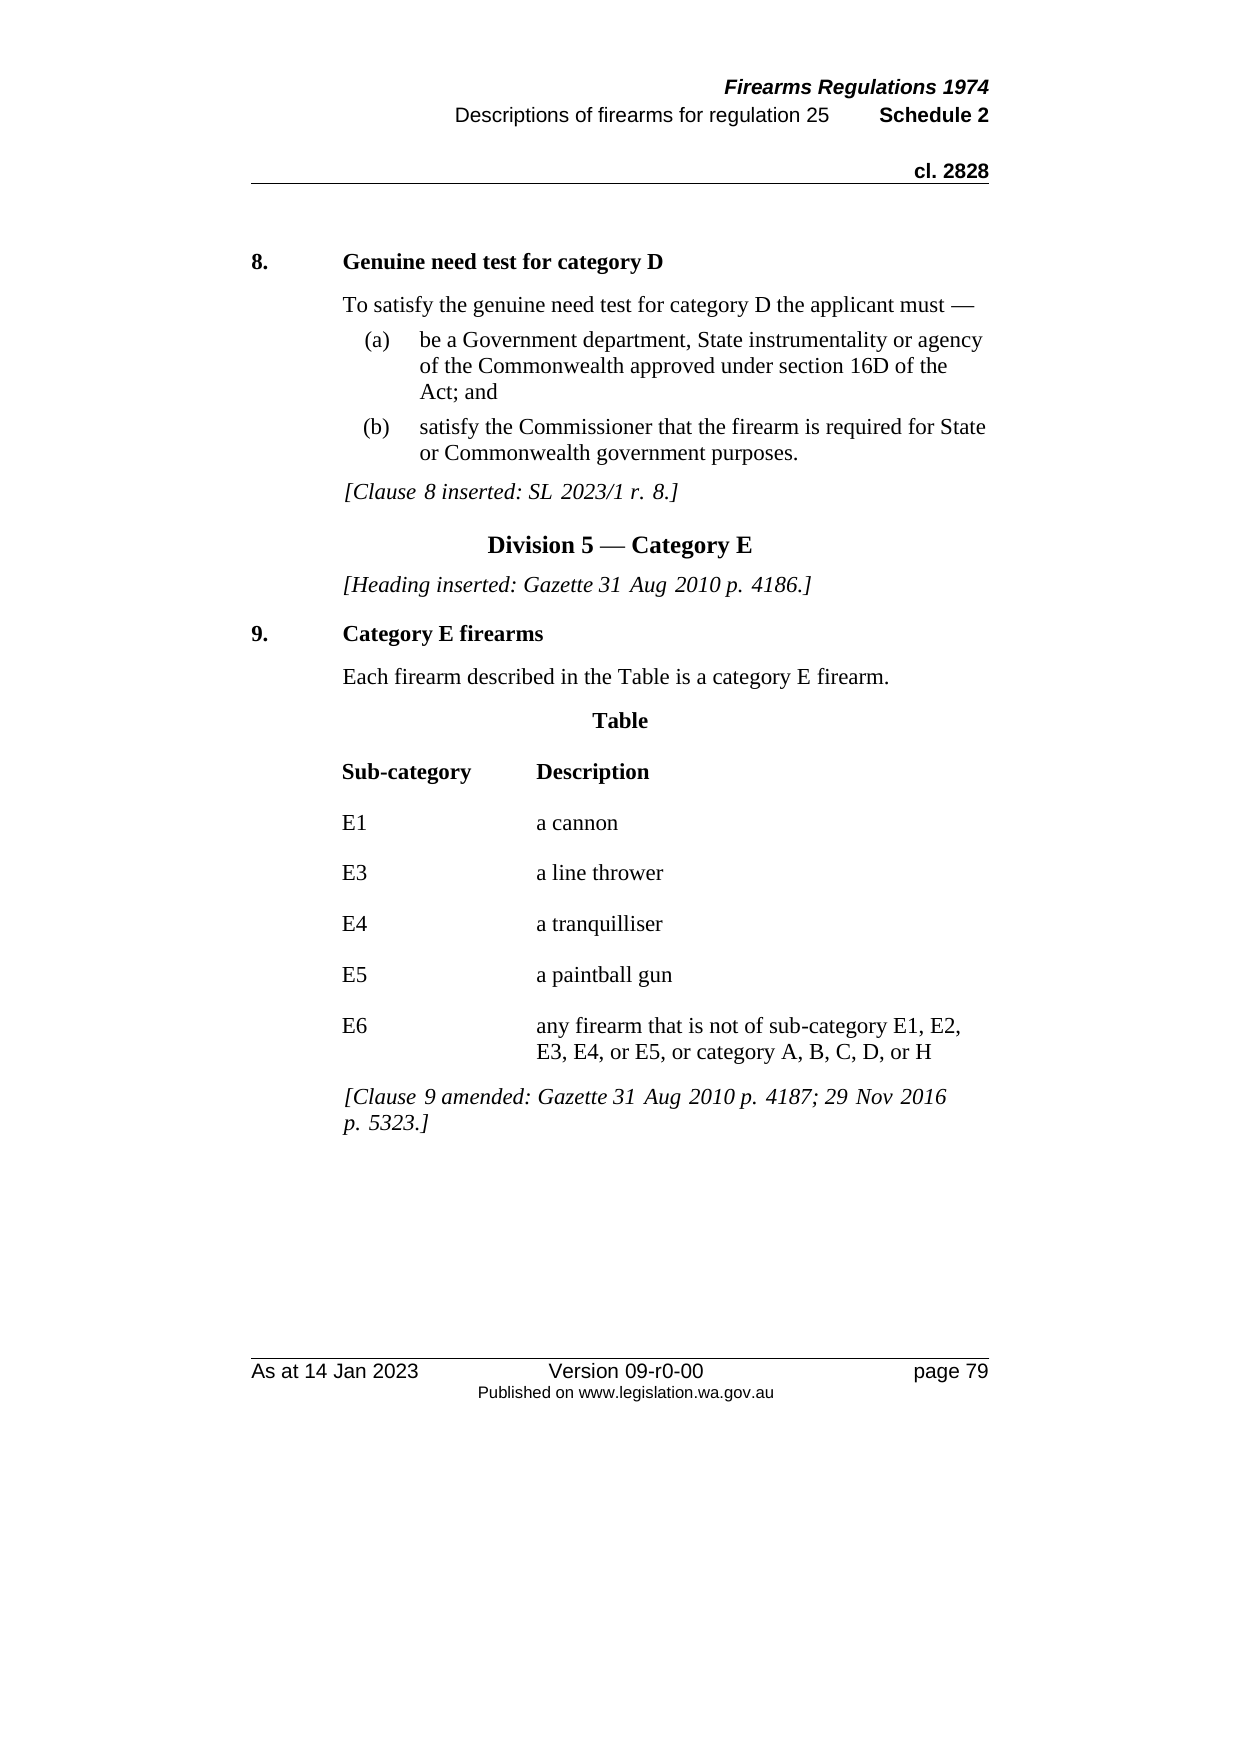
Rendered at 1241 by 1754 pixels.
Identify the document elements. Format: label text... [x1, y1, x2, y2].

table_cell a tranquilliser [530, 892, 978, 942]
table_cell a line thrower [530, 841, 978, 892]
text Each firearm described in the Table is a category E firearm. [251, 663, 989, 689]
table_cell E5 [336, 943, 530, 993]
table_header Description [530, 740, 983, 790]
table_cell E3 [336, 841, 530, 892]
table_cell a cannon [530, 790, 978, 841]
subtitle Division 5 — Category E [251, 530, 989, 558]
table_header Sub-category [336, 740, 530, 790]
text [Clause 9 amended: Gazette 31 Aug 2010 p. 4187; 29 Nov 2016 p. 5323.] [251, 1083, 989, 1136]
table_cell a paintball gun [530, 943, 978, 993]
table_cell any firearm that is not of sub-category E1, E2, E3, E4, or E5, or category A, B, C, D, or H [530, 993, 978, 1070]
subtitle 8. Genuine need test for category D [251, 248, 989, 274]
table_cell E4 [336, 892, 530, 942]
table_cell E6 [336, 993, 530, 1070]
text [Clause 8 inserted: SL 2023/1 r. 8.] [251, 478, 989, 505]
subtitle Table [266, 706, 974, 733]
text (a) be a Government department, State instrumentality or agency of the Commonwealth approved under section 16D of the Act; and [251, 326, 989, 405]
subtitle 9. Category E firearms [251, 620, 989, 647]
table_cell E1 [336, 790, 530, 841]
text To satisfy the genuine need test for category D the applicant must — [251, 291, 989, 317]
text (b) satisfy the Commissioner that the firearm is required for State or Commonwealth government purposes. [251, 413, 989, 466]
subtitle [Heading inserted: Gazette 31 Aug 2010 p. 4186.] [251, 571, 989, 597]
